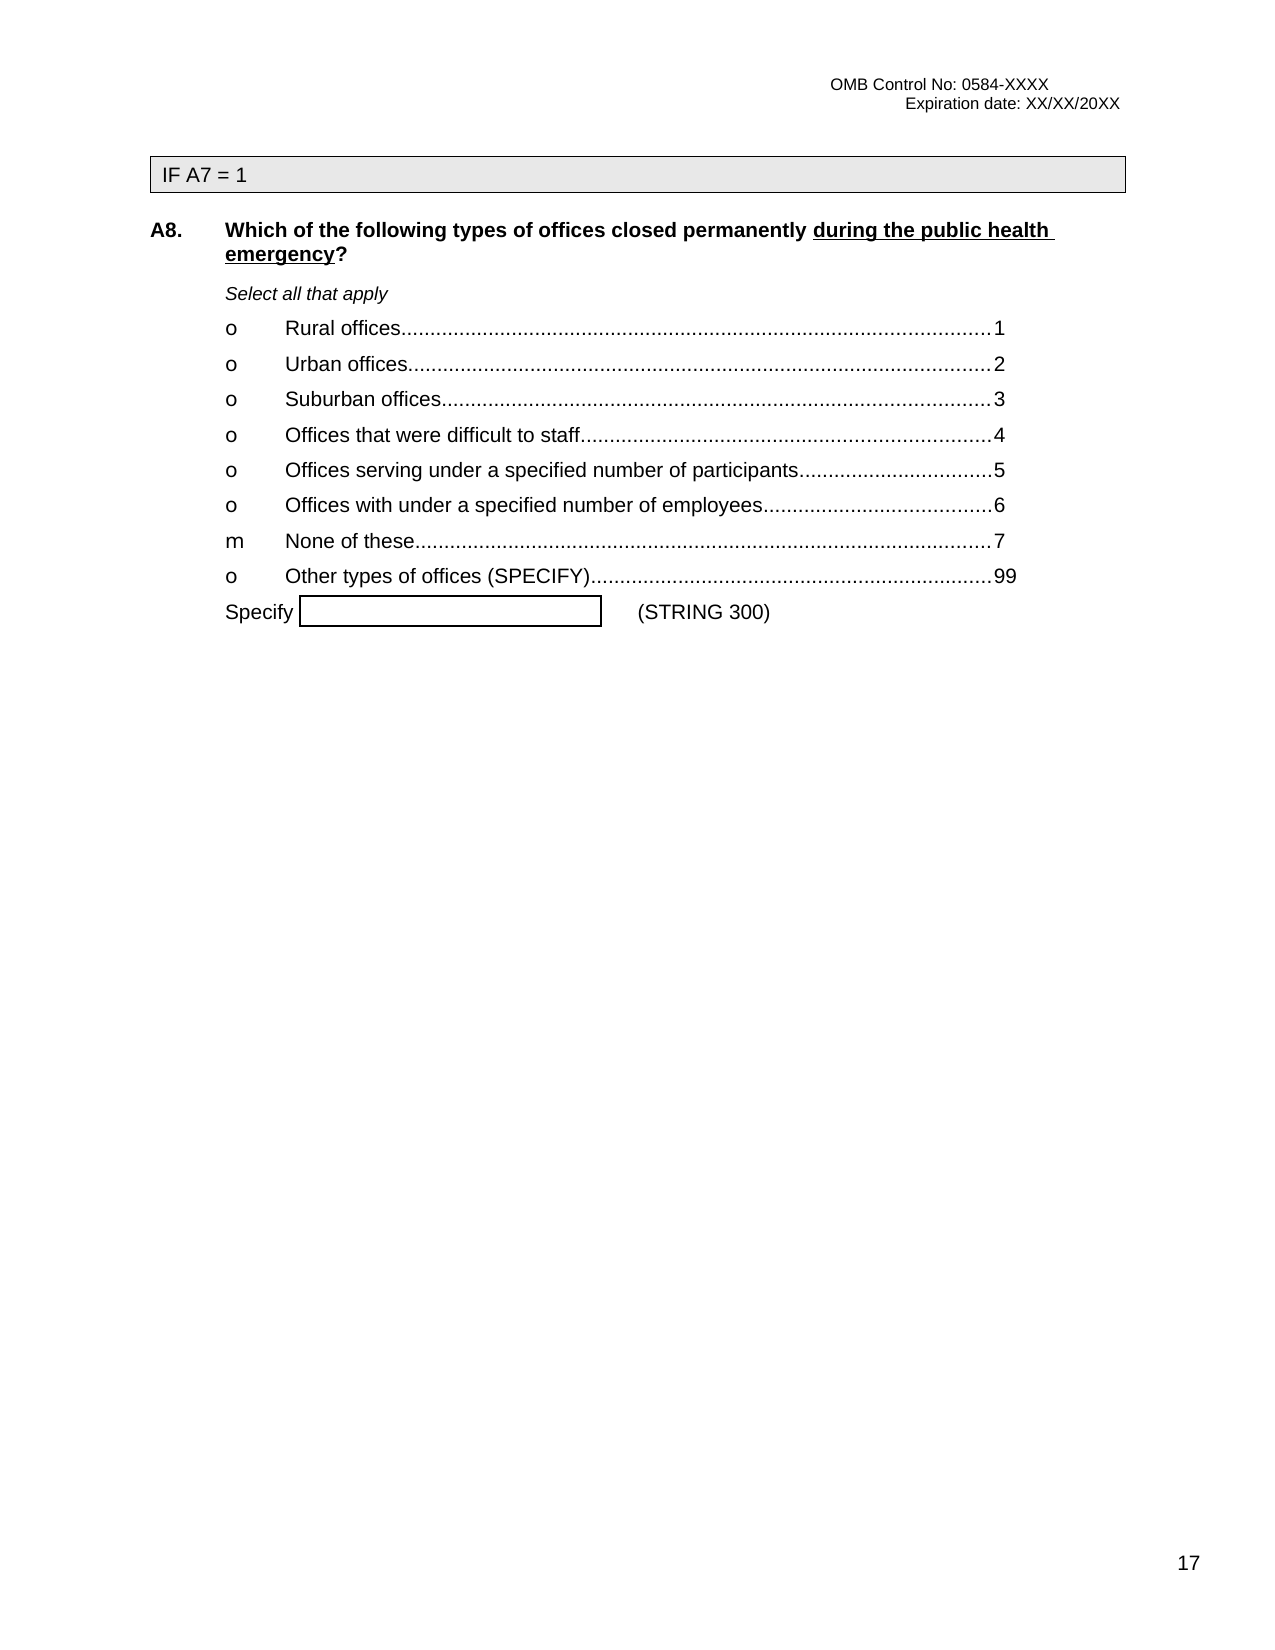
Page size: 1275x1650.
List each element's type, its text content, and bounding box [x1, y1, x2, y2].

text Select all that apply [225, 279, 1125, 306]
text o Suburban offices 3 [225, 385, 1125, 412]
text o Offices serving under a specified number of participants 5 [225, 456, 1125, 483]
text A8. Which of the following types of offices closed permanently during the public health emergency? [150, 218, 1087, 266]
text o Urban offices 2 [225, 349, 1125, 377]
table_header IF A7 = 1 [151, 157, 1125, 192]
text o Offices with under a specified number of employees 6 [225, 491, 1125, 518]
text o Other types of offices (SPECIFY) 99 [225, 562, 1125, 589]
text m None of these 7 [225, 527, 1125, 554]
text o Rural offices 1 [225, 314, 1125, 341]
text o Offices that were difficult to staff 4 [225, 420, 1125, 447]
text Specify (STRING 300) [225, 597, 299, 624]
text Specify (STRING 300) [602, 597, 1125, 624]
